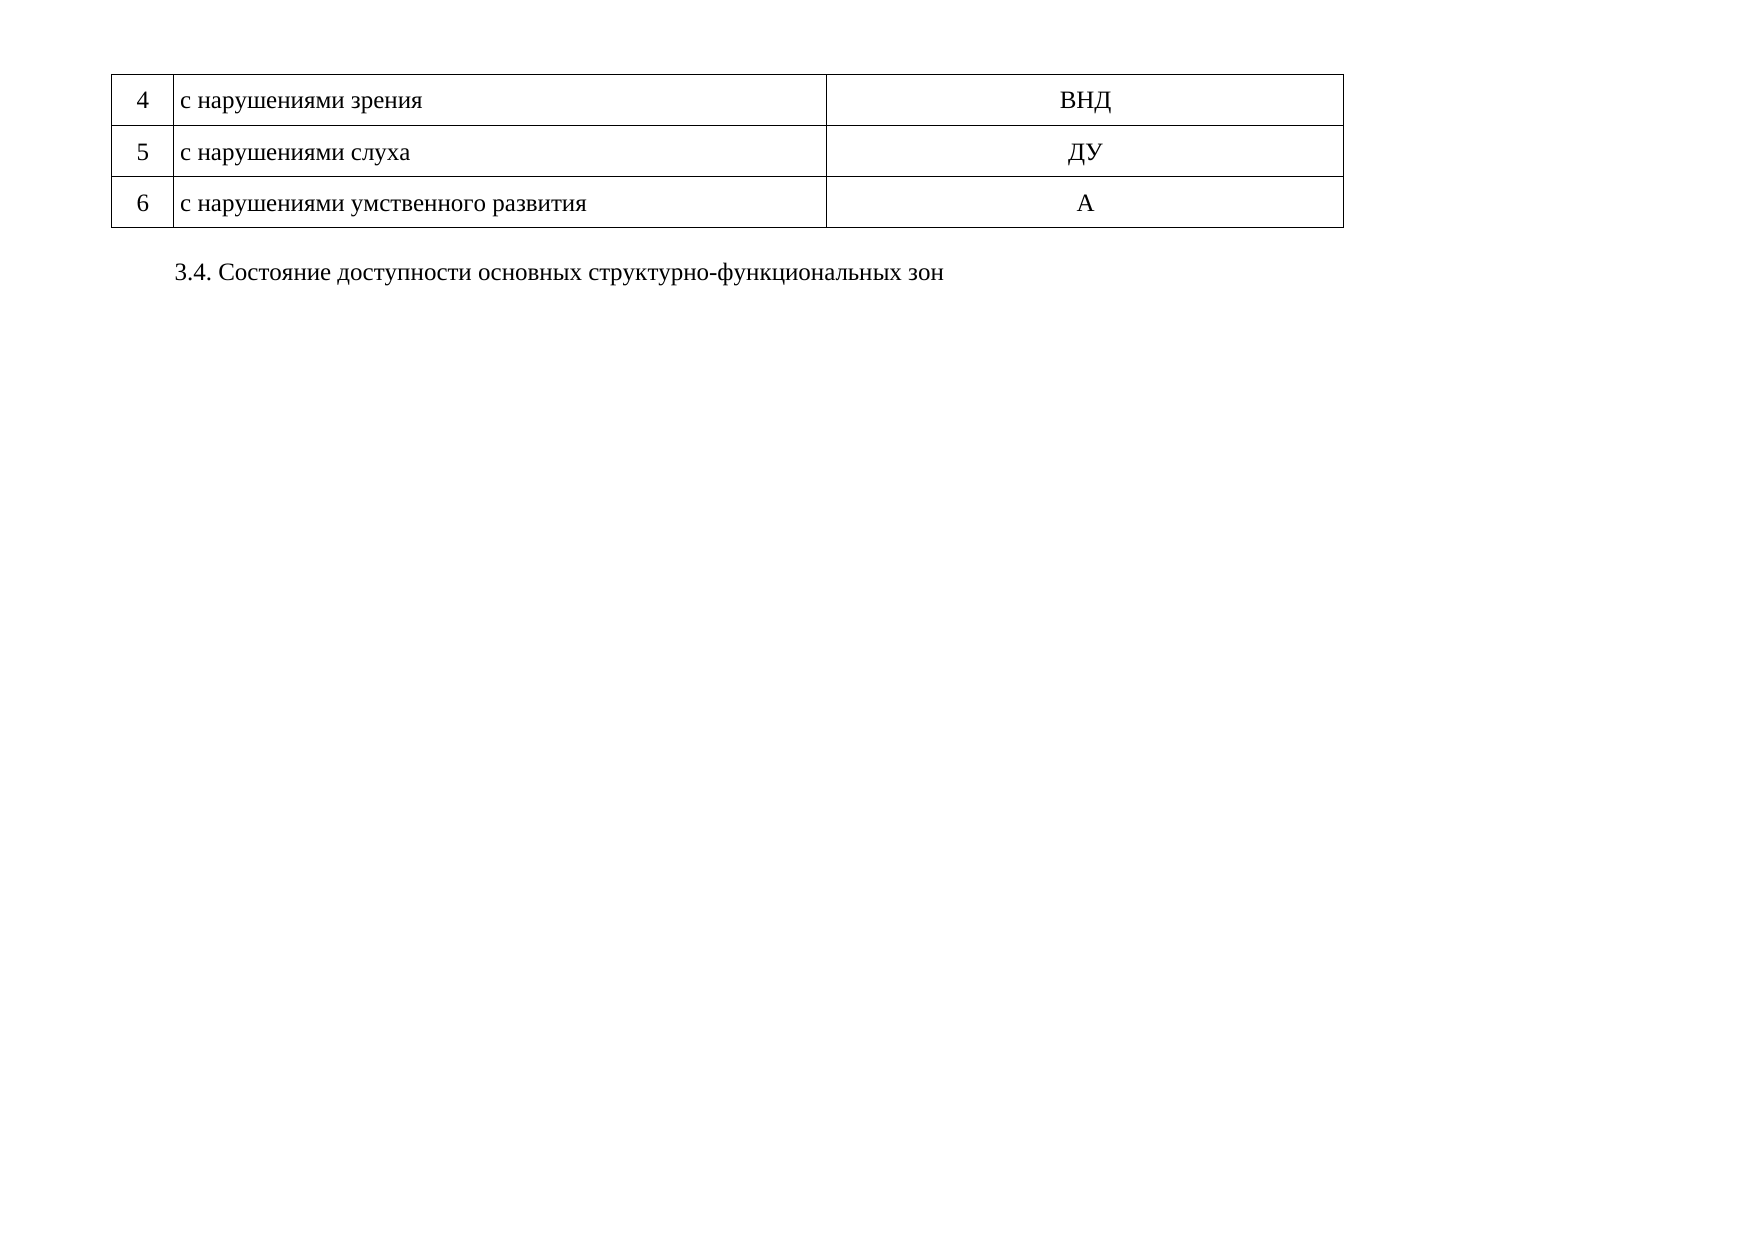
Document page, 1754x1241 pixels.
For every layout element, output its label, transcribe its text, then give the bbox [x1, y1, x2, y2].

table_cell 4 [112, 75, 173, 125]
table_cell ВНД [827, 75, 1343, 125]
table_cell 6 [112, 177, 173, 227]
text 3.4. Состояние доступности основных структурно-функциональных зон [118, 257, 1636, 286]
table_cell ДУ [827, 126, 1343, 176]
table_cell 5 [112, 126, 173, 176]
table_cell с нарушениями умственного развития [174, 177, 826, 227]
table_cell с нарушениями слуха [174, 126, 826, 176]
table_cell А [827, 177, 1343, 227]
table_cell с нарушениями зрения [174, 75, 826, 125]
